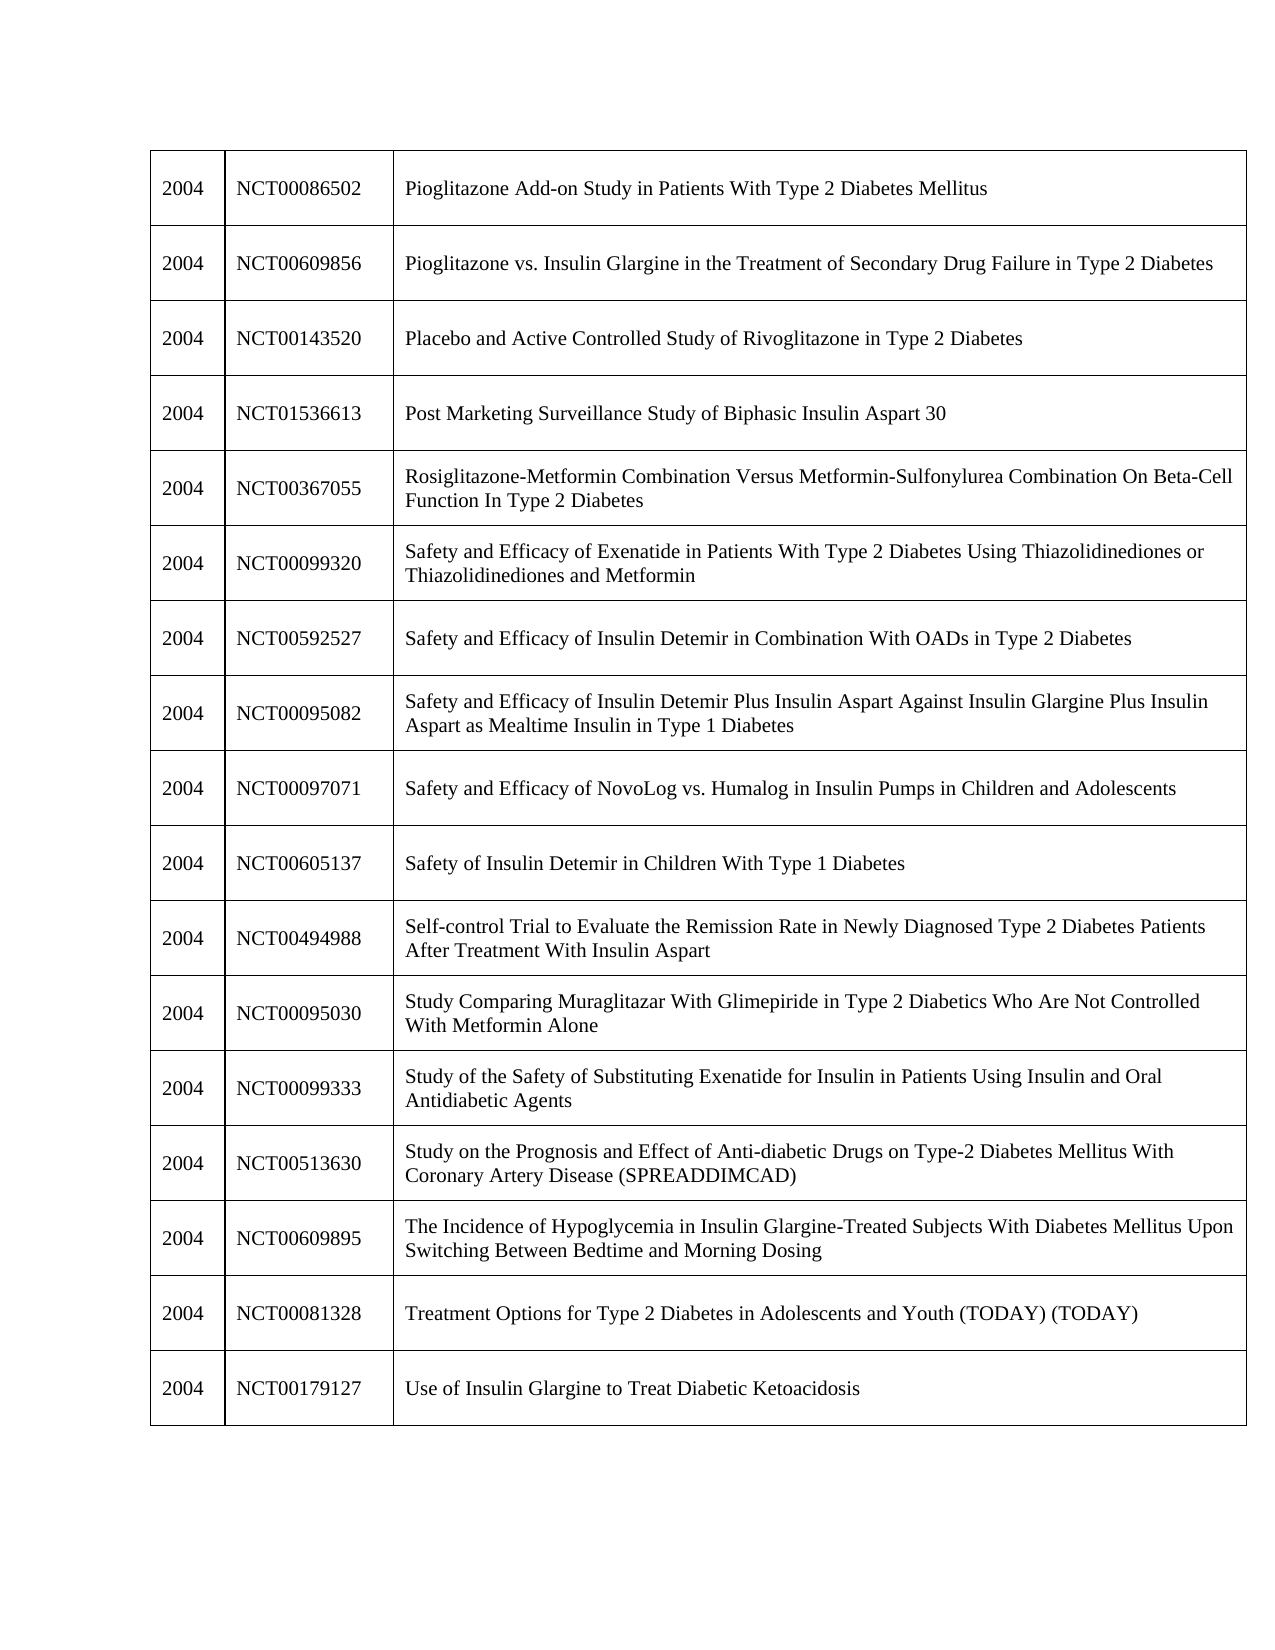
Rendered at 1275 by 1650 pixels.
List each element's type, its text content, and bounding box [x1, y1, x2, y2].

table_cell 2004 [151, 976, 224, 1050]
table_cell 2004 [151, 1276, 224, 1350]
table_cell Post Marketing Surveillance Study of Biphasic Insulin Aspart 30 [394, 376, 1246, 450]
table_cell 2004 [151, 826, 224, 900]
table_cell Self-control Trial to Evaluate the Remission Rate in Newly Diagnosed Type 2 Diabetes Patients After Treatment With Insulin Aspart [394, 901, 1246, 975]
table_cell 2004 [151, 226, 224, 300]
table_cell NCT00609856 [226, 226, 393, 300]
table_cell NCT00095082 [226, 676, 393, 750]
table_cell NCT00367055 [226, 451, 393, 525]
table_cell The Incidence of Hypoglycemia in Insulin Glargine-Treated Subjects With Diabetes Mellitus Upon Switching Between Bedtime and Morning Dosing [394, 1201, 1246, 1275]
table_cell 2004 [151, 751, 224, 825]
table_cell 2004 [151, 301, 224, 375]
table_cell 2004 [151, 451, 224, 525]
table_cell Study Comparing Muraglitazar With Glimepiride in Type 2 Diabetics Who Are Not Controlled With Metformin Alone [394, 976, 1246, 1050]
table_cell NCT00592527 [226, 601, 393, 675]
table_cell Safety and Efficacy of Insulin Detemir Plus Insulin Aspart Against Insulin Glargine Plus Insulin Aspart as Mealtime Insulin in Type 1 Diabetes [394, 676, 1246, 750]
table_cell NCT00605137 [226, 826, 393, 900]
table_cell NCT00095030 [226, 976, 393, 1050]
table_cell NCT00099333 [226, 1051, 393, 1125]
table_cell 2004 [151, 1201, 224, 1275]
table_cell Safety and Efficacy of Insulin Detemir in Combination With OADs in Type 2 Diabetes [394, 601, 1246, 675]
table_cell Safety of Insulin Detemir in Children With Type 1 Diabetes [394, 826, 1246, 900]
table_cell Placebo and Active Controlled Study of Rivoglitazone in Type 2 Diabetes [394, 301, 1246, 375]
table_cell 2004 [151, 526, 224, 600]
table_cell NCT00143520 [226, 301, 393, 375]
table_cell NCT00513630 [226, 1126, 393, 1200]
table_cell Study on the Prognosis and Effect of Anti-diabetic Drugs on Type-2 Diabetes Mellitus With Coronary Artery Disease (SPREADDIMCAD) [394, 1126, 1246, 1200]
table_cell Pioglitazone Add-on Study in Patients With Type 2 Diabetes Mellitus [394, 151, 1246, 225]
table_cell Pioglitazone vs. Insulin Glargine in the Treatment of Secondary Drug Failure in Type 2 Diabetes [394, 226, 1246, 300]
table_cell Safety and Efficacy of NovoLog vs. Humalog in Insulin Pumps in Children and Adolescents [394, 751, 1246, 825]
table_cell NCT00097071 [226, 751, 393, 825]
table_cell 2004 [151, 151, 224, 225]
table_cell NCT00081328 [226, 1276, 393, 1350]
table_cell NCT00179127 [226, 1351, 393, 1425]
table_cell 2004 [151, 376, 224, 450]
table_cell NCT01536613 [226, 376, 393, 450]
table_cell NCT00494988 [226, 901, 393, 975]
table_cell Rosiglitazone-Metformin Combination Versus Metformin-Sulfonylurea Combination On Beta-Cell Function In Type 2 Diabetes [394, 451, 1246, 525]
table_cell 2004 [151, 1126, 224, 1200]
table_cell Safety and Efficacy of Exenatide in Patients With Type 2 Diabetes Using Thiazolidinediones or Thiazolidinediones and Metformin [394, 526, 1246, 600]
table_cell Use of Insulin Glargine to Treat Diabetic Ketoacidosis [394, 1351, 1246, 1425]
table_cell 2004 [151, 1351, 224, 1425]
table_cell Study of the Safety of Substituting Exenatide for Insulin in Patients Using Insulin and Oral Antidiabetic Agents [394, 1051, 1246, 1125]
table_cell NCT00086502 [226, 151, 393, 225]
table_cell NCT00609895 [226, 1201, 393, 1275]
table_cell 2004 [151, 676, 224, 750]
table_cell NCT00099320 [226, 526, 393, 600]
table_cell 2004 [151, 1051, 224, 1125]
table_cell 2004 [151, 601, 224, 675]
table_cell Treatment Options for Type 2 Diabetes in Adolescents and Youth (TODAY) (TODAY) [394, 1276, 1246, 1350]
table_cell 2004 [151, 901, 224, 975]
